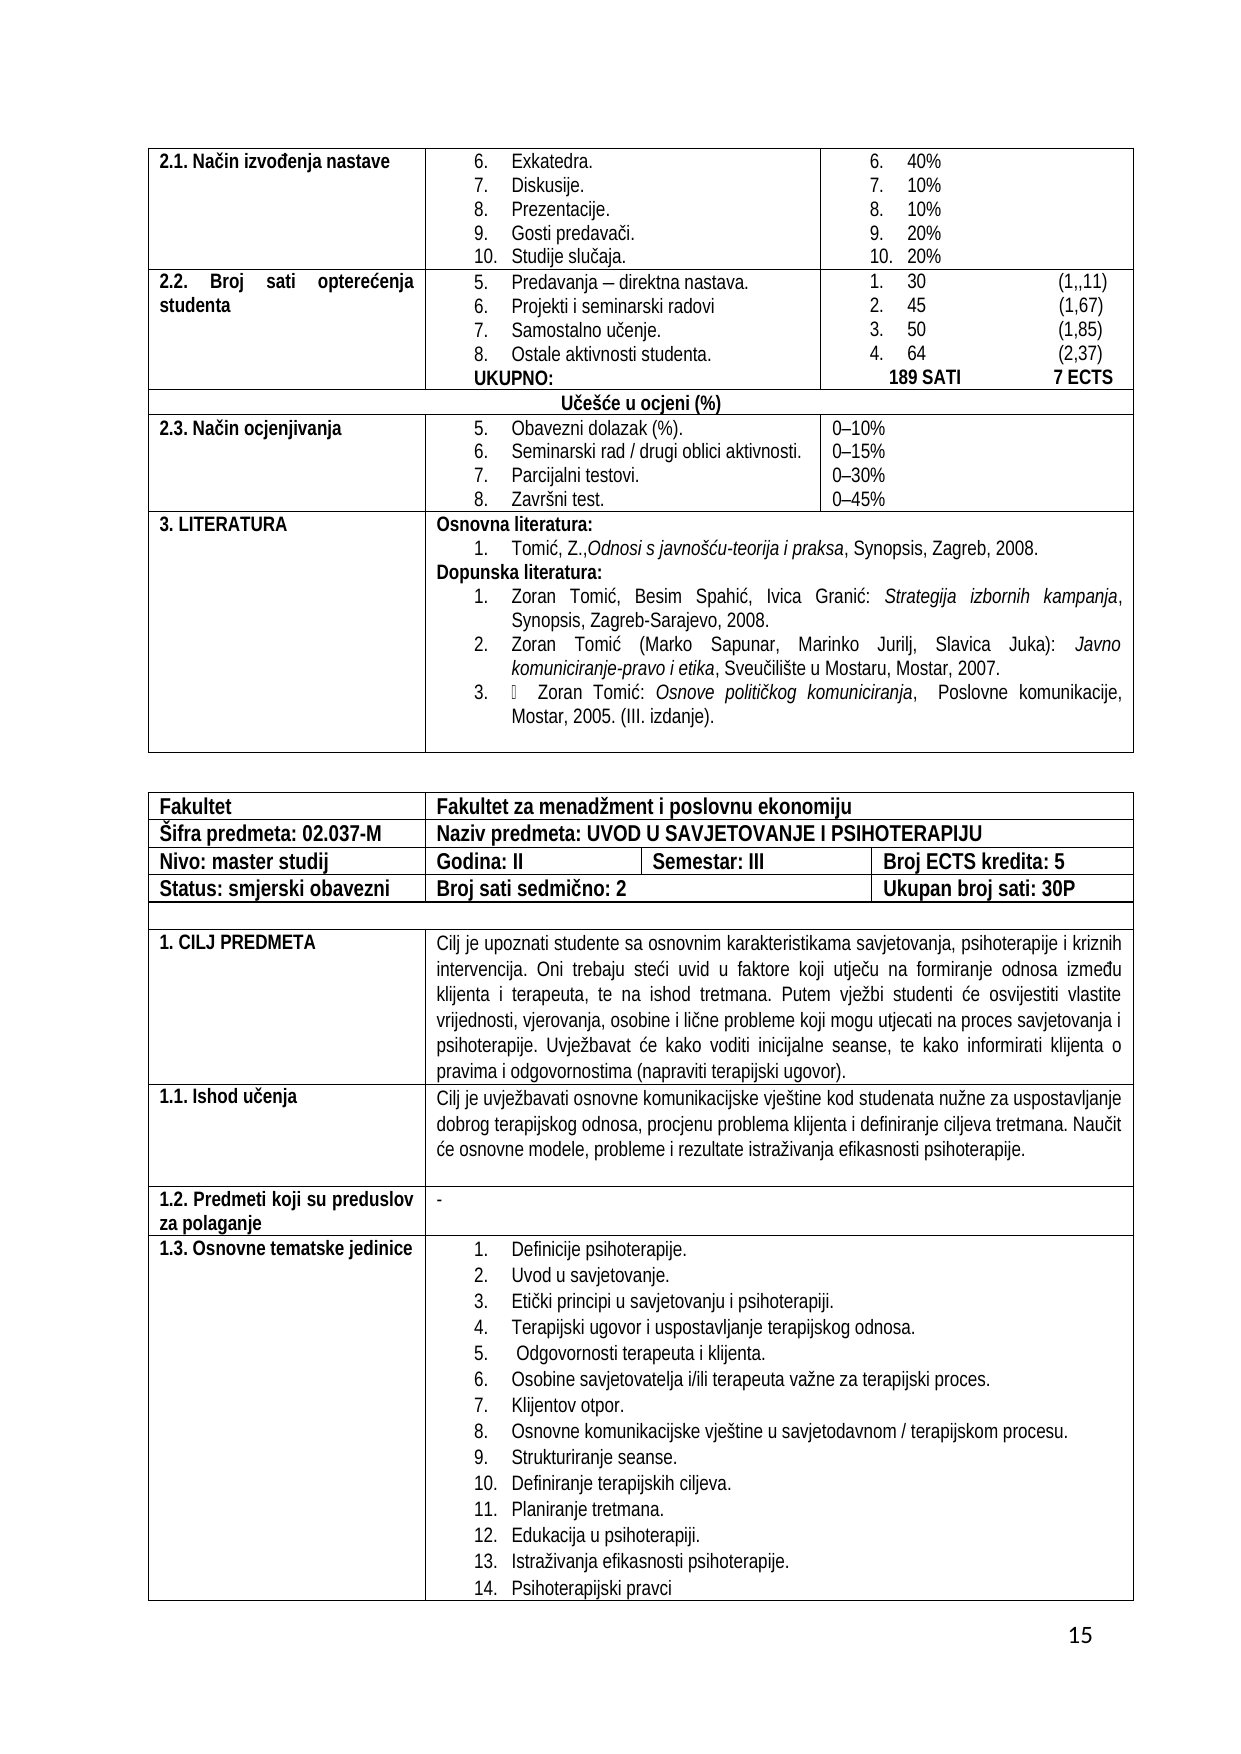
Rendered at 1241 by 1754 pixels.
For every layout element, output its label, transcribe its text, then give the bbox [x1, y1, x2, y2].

table_cell 2.2. Broj sati opterećenja studenta [149, 270, 425, 389]
table_cell 3. LITERATURA [149, 512, 425, 752]
table_cell 40% 10% 10% 20% 20% [821, 149, 1133, 268]
table_cell Obavezni dolazak (%). Seminarski rad / drugi oblici aktivnosti. Parcijalni testovi. Završni test. [426, 415, 820, 511]
table_cell Naziv predmeta: UVOD U SAVJETOVANJE I PSIHOTERAPIJU [426, 820, 1133, 847]
table_cell 2.1. Način izvođenja nastave [149, 149, 425, 268]
table_cell Ukupan broj sati: 30P [872, 875, 1133, 901]
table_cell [426, 1236, 1133, 1600]
table_cell 1. CILJ PREDMETA [149, 930, 425, 1083]
table_cell Šifra predmeta: 02.037-M [149, 820, 425, 847]
table_header Fakultet za menadžment i poslovnu ekonomiju [426, 793, 1133, 819]
table_cell Predavanja ‒ direktna nastava. Projekti i seminarski radovi Samostalno učenje. Ostale aktivnosti studenta. UKUPNO: [426, 270, 820, 389]
table_cell Godina: II [426, 848, 641, 874]
table_cell Broj ECTS kredita: 5 [872, 848, 1133, 874]
table_cell Semestar: III [642, 848, 871, 874]
table_cell Nivo: master studij [149, 848, 425, 874]
table_cell Učešće u ocjeni (%) [149, 390, 1133, 414]
table_cell Osnovna literatura: Tomić, Z.,Odnosi s javnošću-teorija i praksa, Synopsis, Zagreb, 2008. Dopunska literatura: Zoran Tomić, Besim Spahić, Ivica Granić: Strategija izbornih kampanja, Synopsis, Zagreb-Sarajevo, 2008. Zoran Tomić (Marko Sapunar, Marinko Jurilj, Slavica Juka): Javno komuniciranje-pravo i etika, Sveučilište u Mostaru, Mostar, 2007.  Zoran Tomić: Osnove političkog komuniciranja, Poslovne komunikacije, Mostar, 2005. (III. izdanje). [426, 512, 1133, 752]
table_cell 0–10% 0–15% 0–30% 0–45% [821, 415, 1133, 511]
table_cell 30 (1,,11) 45 (1,67) 50 (1,85) 64 (2,37) 189 SATI 7 ECTS [821, 270, 1133, 389]
table_cell Exkatedra. Diskusije. Prezentacije. Gosti predavači. Studije slučaja. [426, 149, 820, 268]
table_cell Status: smjerski obavezni [149, 875, 425, 901]
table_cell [149, 1236, 425, 1600]
table_cell 1.1. Ishod učenja [149, 1085, 425, 1186]
table_cell Broj sati sedmično: 2 [426, 875, 871, 901]
table_cell [149, 903, 1133, 929]
table_cell 1.2. Predmeti koji su preduslov za polaganje [149, 1187, 425, 1234]
table_cell Cilj je upoznati studente sa osnovnim karakteristikama savjetovanja, psihoterapije i kriznih intervencija. Oni trebaju steći uvid u faktore koji utječu na formiranje odnosa između klijenta i terapeuta, te na ishod tretmana. Putem vježbi studenti će osvijestiti vlastite vrijednosti, vjerovanja, osobine i lične probleme koji mogu utjecati na proces savjetovanja i psihoterapije. Uvježbavat će kako voditi inicijalne seanse, te kako informirati klijenta o pravima i odgovornostima (napraviti terapijski ugovor). [426, 930, 1133, 1083]
table_cell Cilj je uvježbavati osnovne komunikacijske vještine kod studenata nužne za uspostavljanje dobrog terapijskog odnosa, procjenu problema klijenta i definiranje ciljeva tretmana. Naučit će osnovne modele, probleme i rezultate istraživanja efikasnosti psihoterapije. [426, 1085, 1133, 1186]
table_header Fakultet [149, 793, 425, 819]
table_cell 2.3. Način ocjenjivanja [149, 415, 425, 511]
table_cell - [426, 1187, 1133, 1234]
